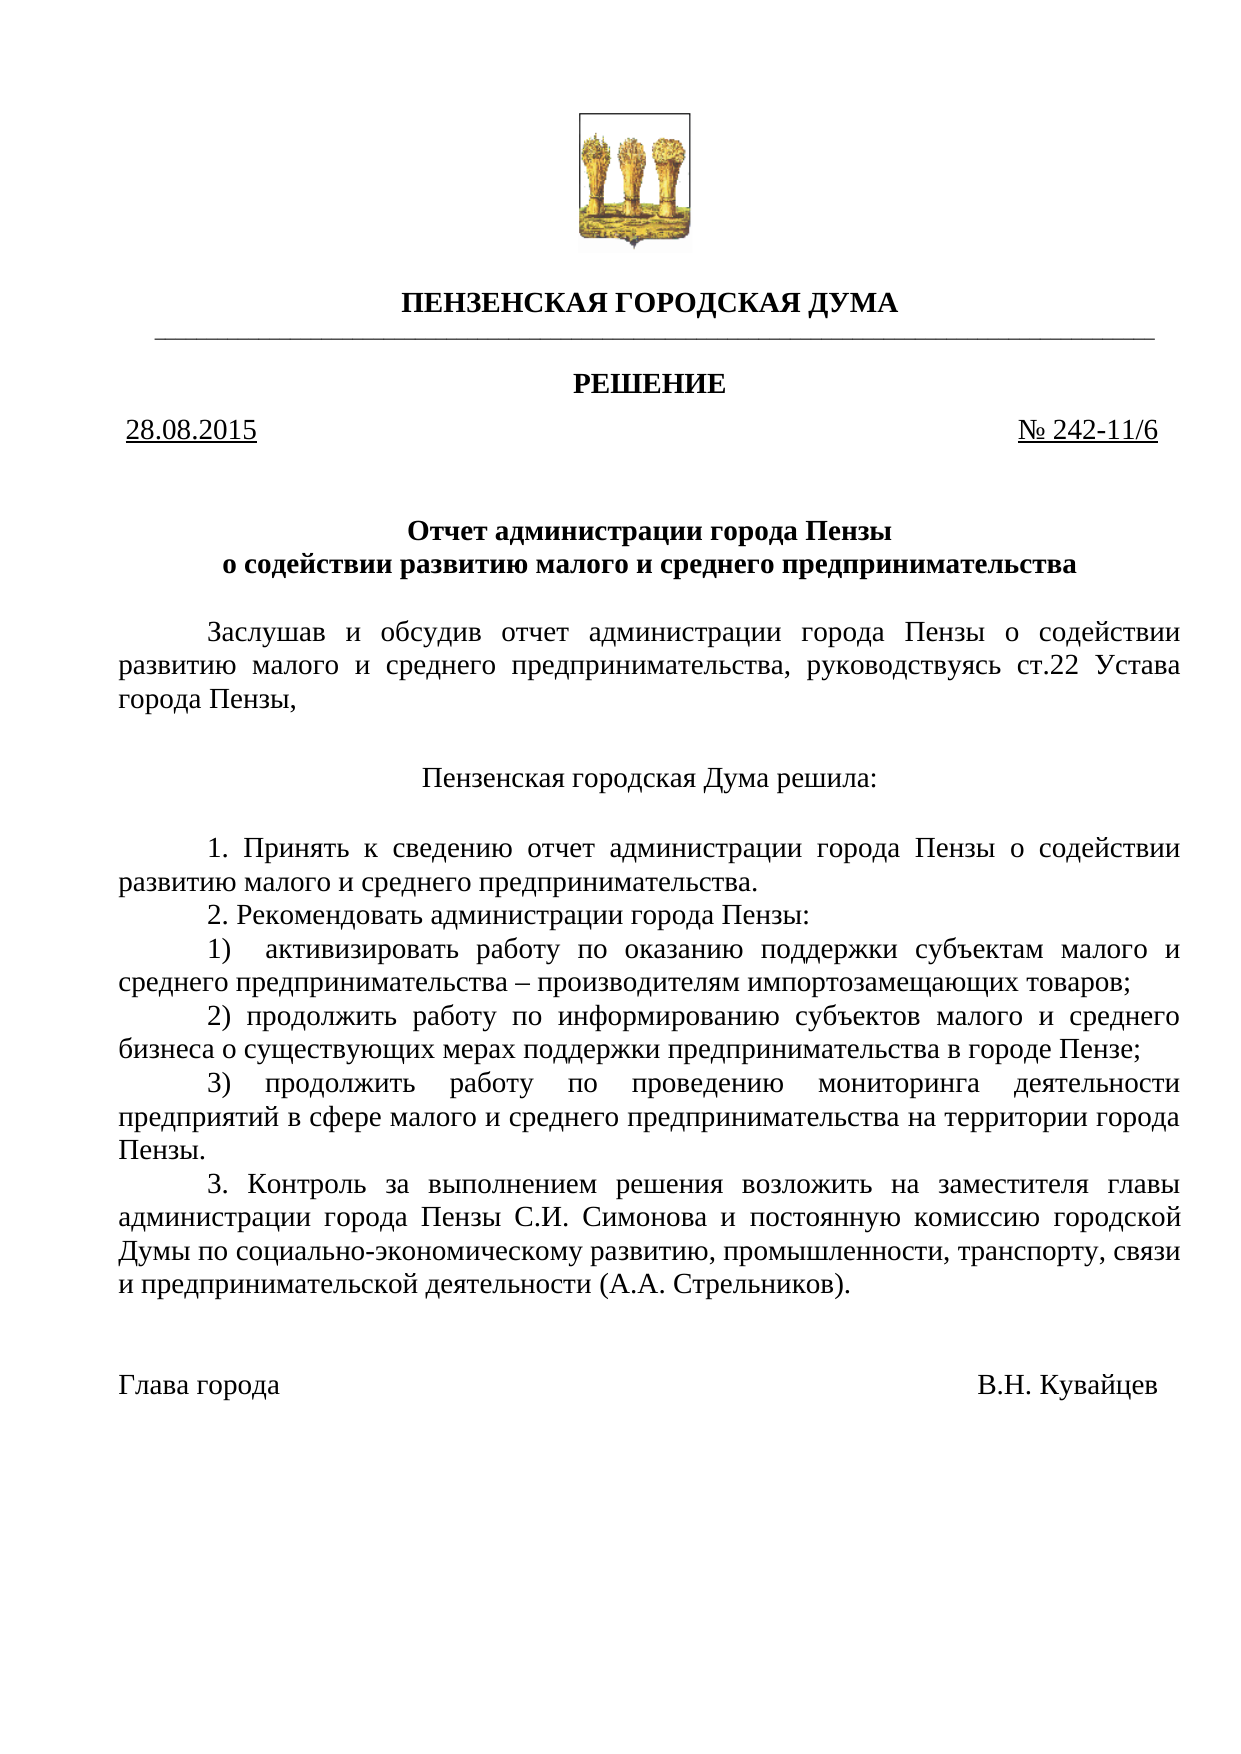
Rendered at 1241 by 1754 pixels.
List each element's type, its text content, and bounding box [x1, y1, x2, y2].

text ________________________________________________________________________________________________ [118, 318, 1181, 342]
subtitle РЕШЕНИЕ [118, 366, 1181, 400]
text Пензенская городская Дума решила: [118, 760, 1181, 794]
text 28.08.2015 № 242-11/6 [118, 412, 1181, 446]
text 3) продолжить работу по проведению мониторинга деятельности предприятий в сфере малого и среднего предпринимательства на территории города Пензы. [118, 1065, 1181, 1166]
text 3. Контроль за выполнением решения возложить на заместителя главы администрации города Пензы С.И. Симонова и постоянную комиссию городской Думы по социально-экономическому развитию, промышленности, транспорту, связи и предпринимательской деятельности (А.А. Стрельников). [118, 1166, 1181, 1300]
text 1. Принять к сведению отчет администрации города Пензы о содействии развитию малого и среднего предпринимательства. [118, 830, 1181, 897]
text Отчет администрации города Пензы [118, 513, 1181, 547]
text 1) активизировать работу по оказанию поддержки субъектам малого и среднего предпринимательства – производителям импортозамещающих товаров; [118, 931, 1181, 998]
text Заслушав и обсудив отчет администрации города Пензы о содействии развитию малого и среднего предпринимательства, руководствуясь ст.22 Устава города Пензы, [118, 614, 1181, 714]
subtitle ПЕНЗЕНСКАЯ ГОРОДСКАЯ ДУМА [118, 285, 1181, 318]
picture [578, 112, 693, 253]
text 2. Рекомендовать администрации города Пензы: [118, 897, 1181, 931]
text 2) продолжить работу по информированию субъектов малого и среднего бизнеса о существующих мерах поддержки предпринимательства в городе Пензе; [118, 998, 1181, 1065]
text о содействии развитию малого и среднего предпринимательства [118, 547, 1181, 580]
text Глава города В.Н. Кувайцев [118, 1367, 1181, 1401]
